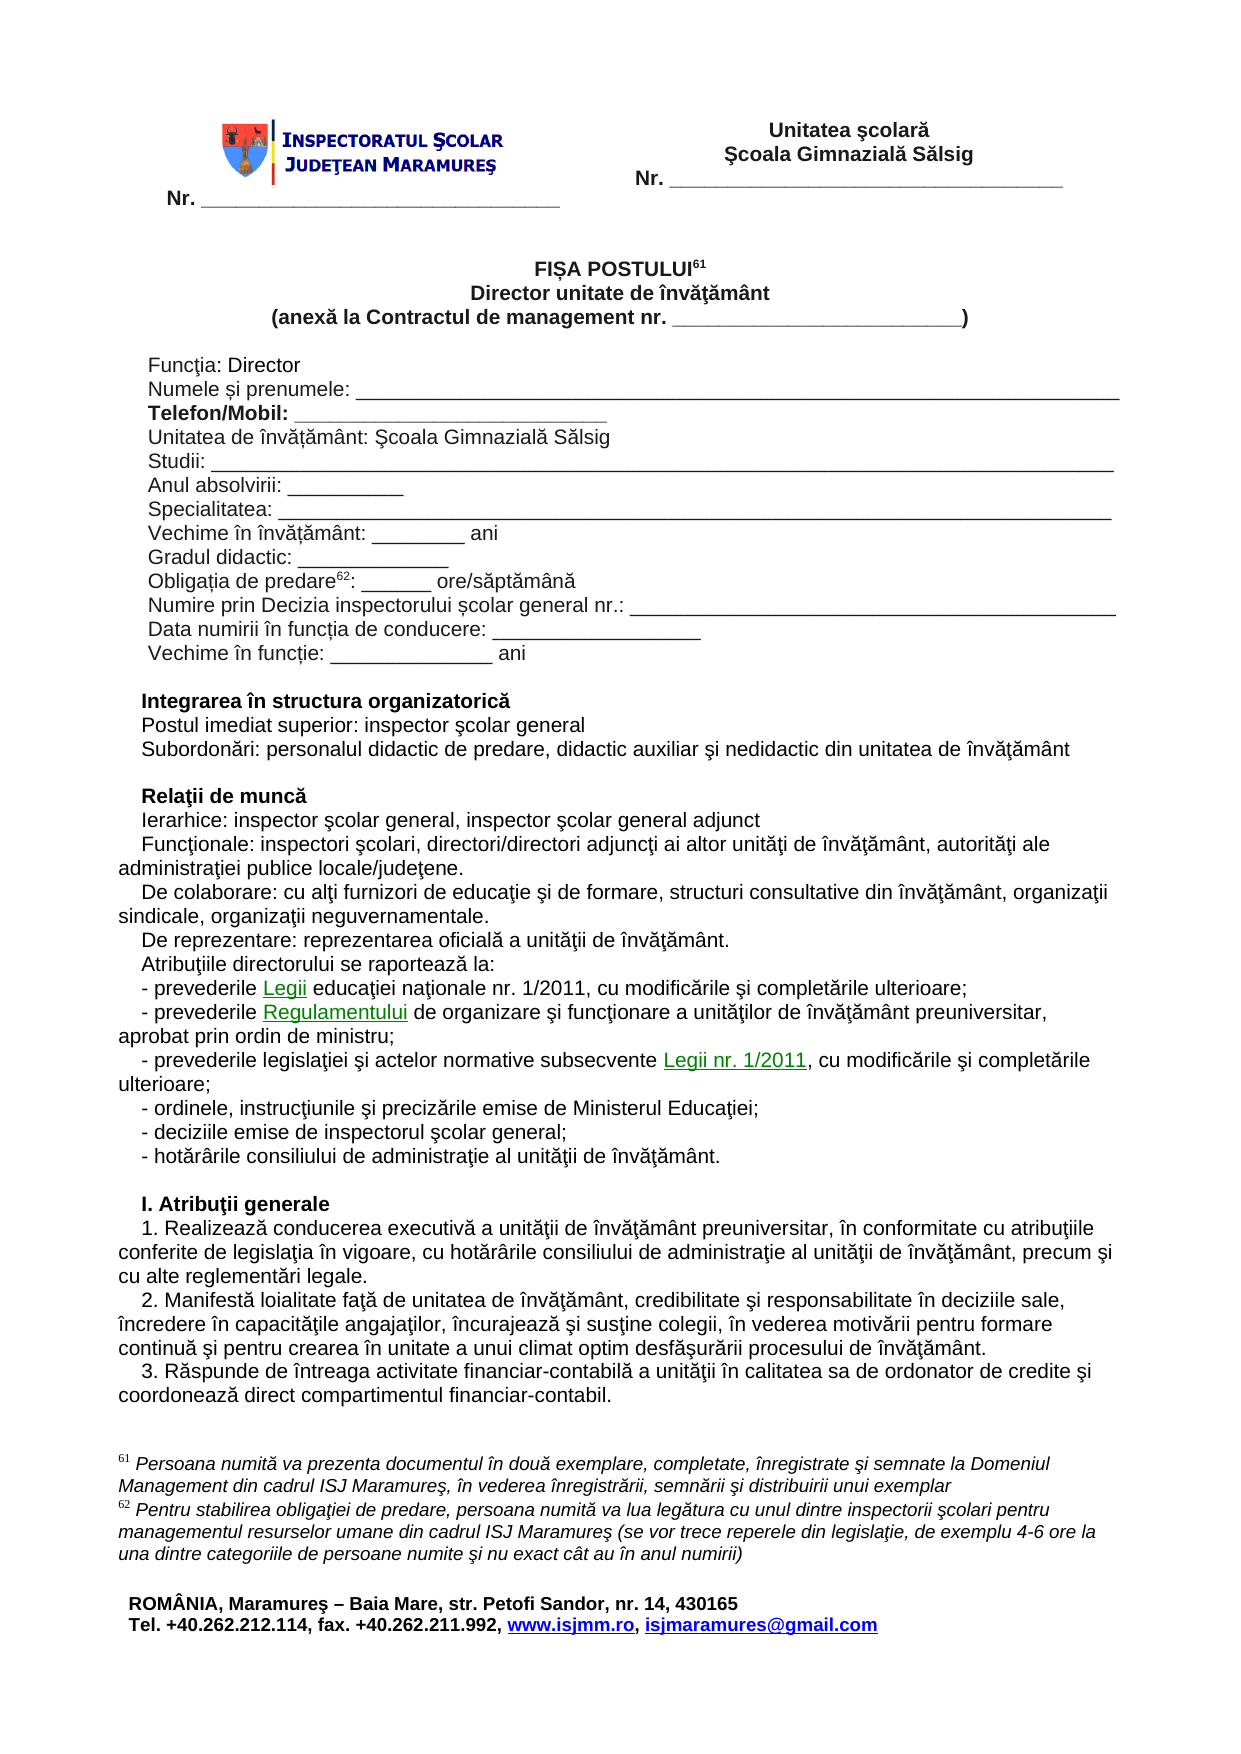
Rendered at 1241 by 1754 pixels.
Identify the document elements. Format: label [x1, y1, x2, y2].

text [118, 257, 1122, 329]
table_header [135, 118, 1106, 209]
picture [216, 118, 511, 186]
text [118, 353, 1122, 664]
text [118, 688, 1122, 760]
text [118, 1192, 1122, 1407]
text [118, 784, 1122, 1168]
